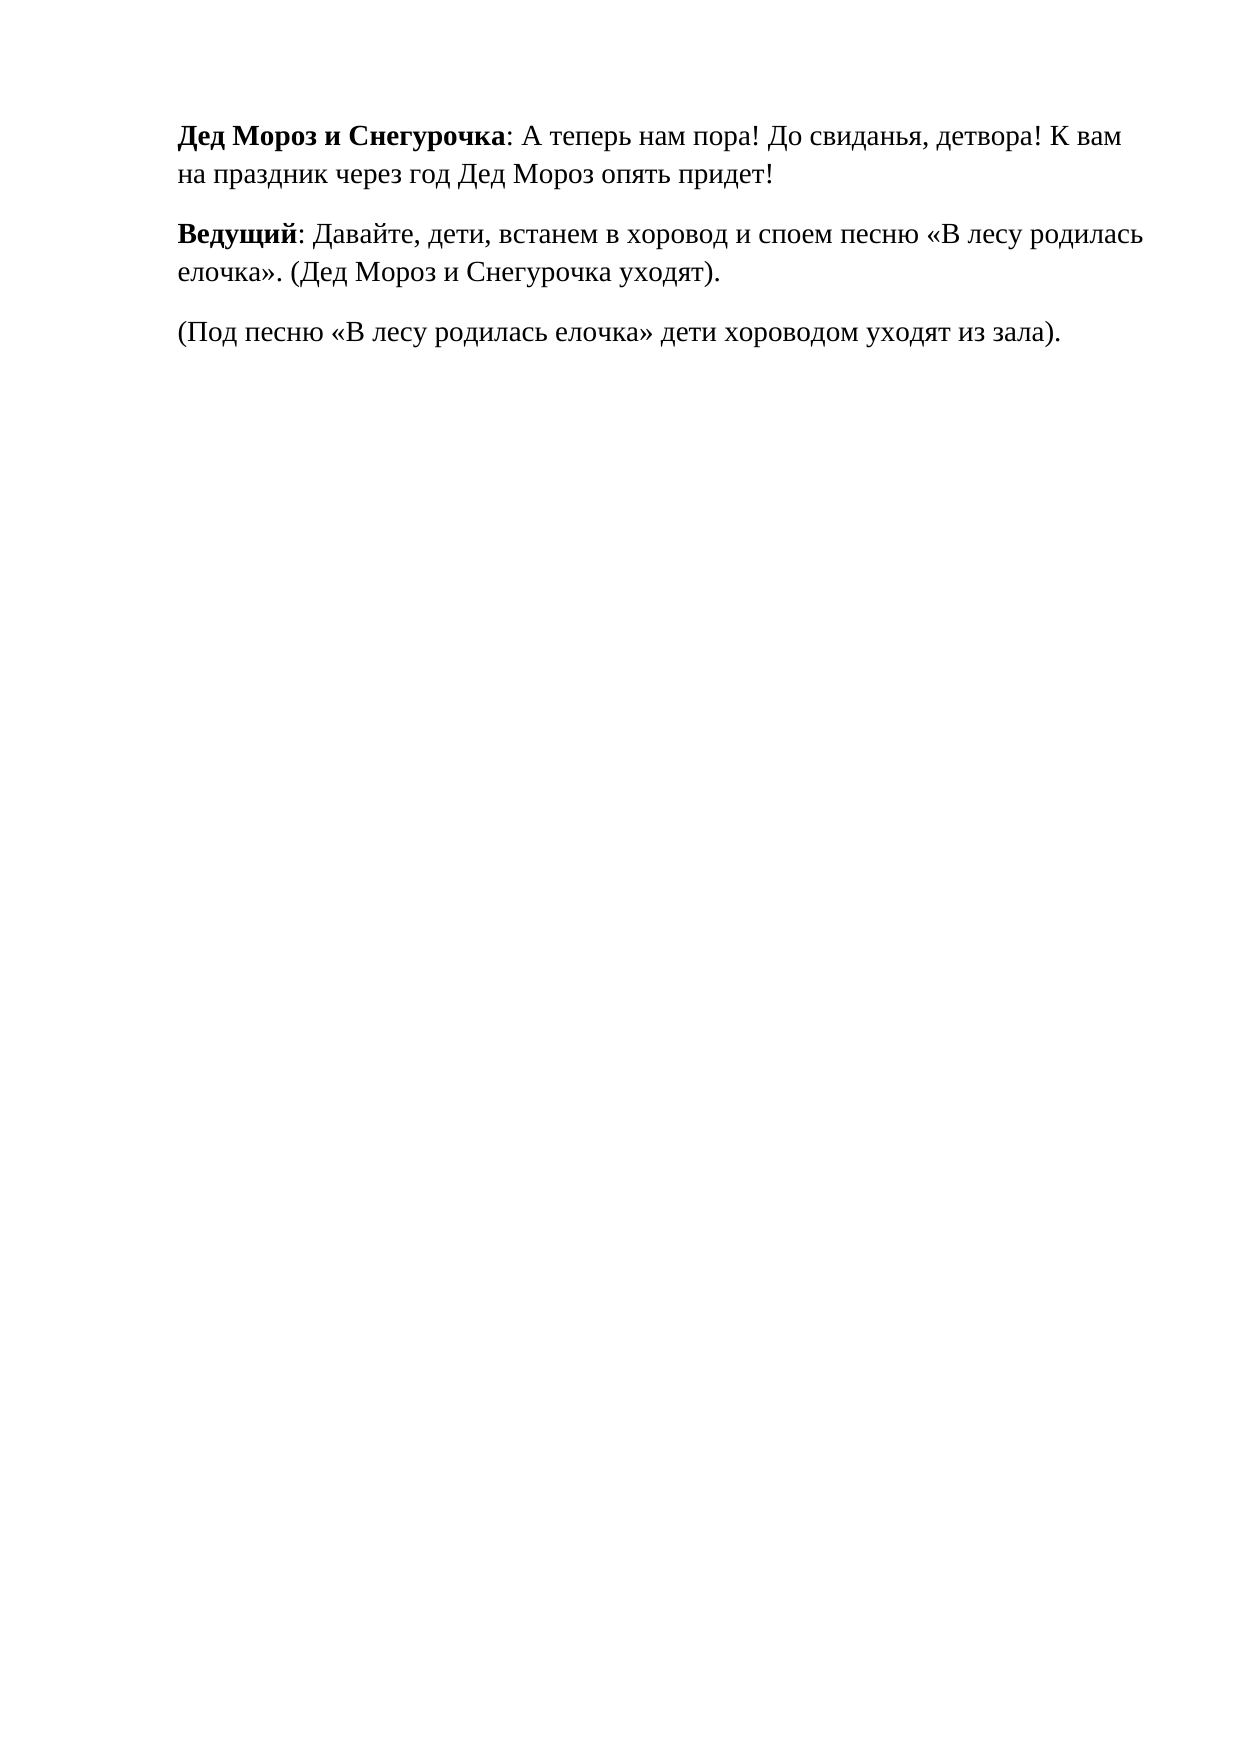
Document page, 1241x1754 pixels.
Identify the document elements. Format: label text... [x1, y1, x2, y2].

text Ведущий: Давайте, дети, встанем в хоровод и споем песню «В лесу родилась елочка». (Дед Мороз и Снегурочка уходят). [177, 216, 1152, 288]
text Дед Мороз и Снегурочка: А теперь нам пора! До свиданья, детвора! К вам на праздник через год Дед Мороз опять придет! [177, 118, 1152, 190]
text (Под песню «В лесу родилась елочка» дети хороводом уходят из зала). [177, 314, 1152, 347]
